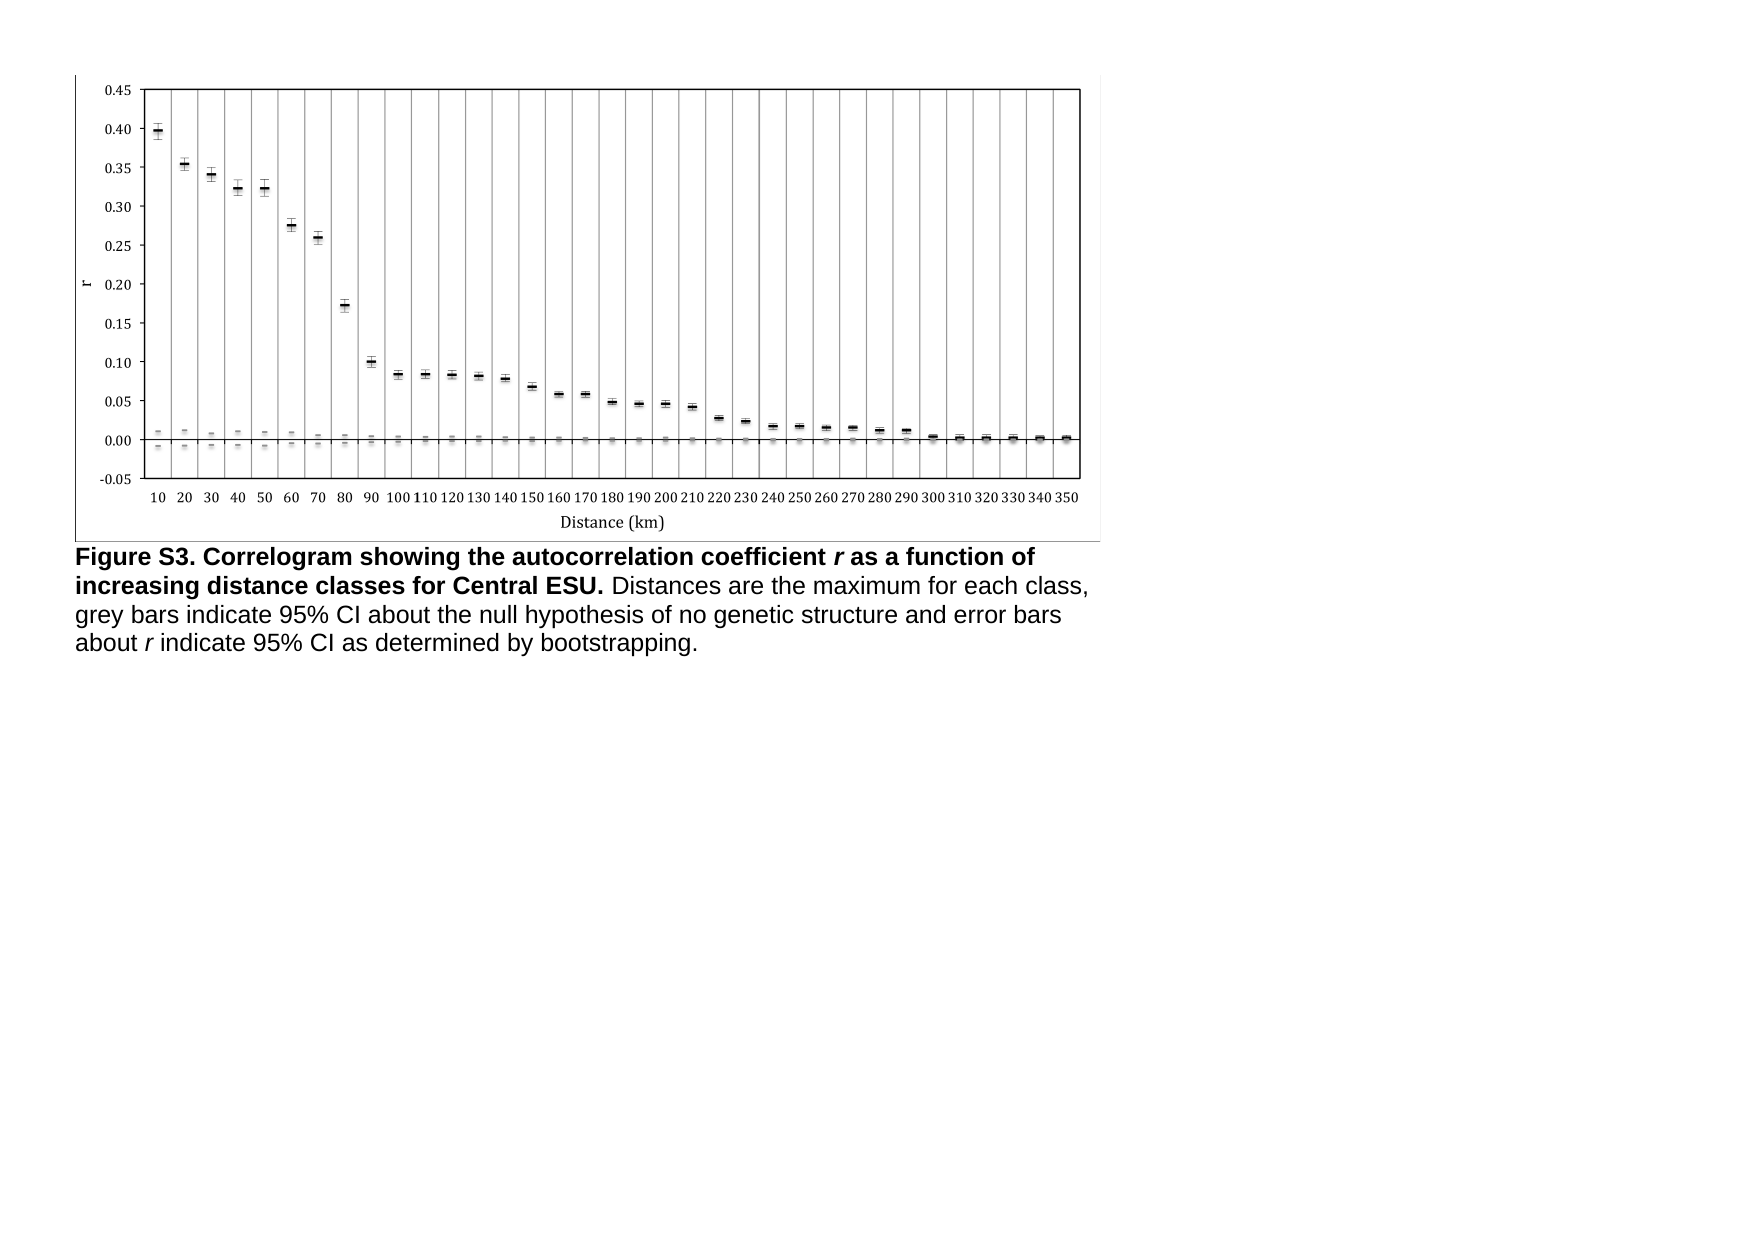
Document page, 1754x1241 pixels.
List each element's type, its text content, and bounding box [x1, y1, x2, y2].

text Figure S3. Correlogram showing the autocorrelation coefficient r as a function of increasing distance classes for Central ESU. Distances are the maximum for each class, grey bars indicate 95% CI about the null hypothesis of no genetic structure and error bars about r indicate 95% CI as determined by bootstrapping. [75, 542, 1108, 657]
picture [75, 75, 1100, 542]
